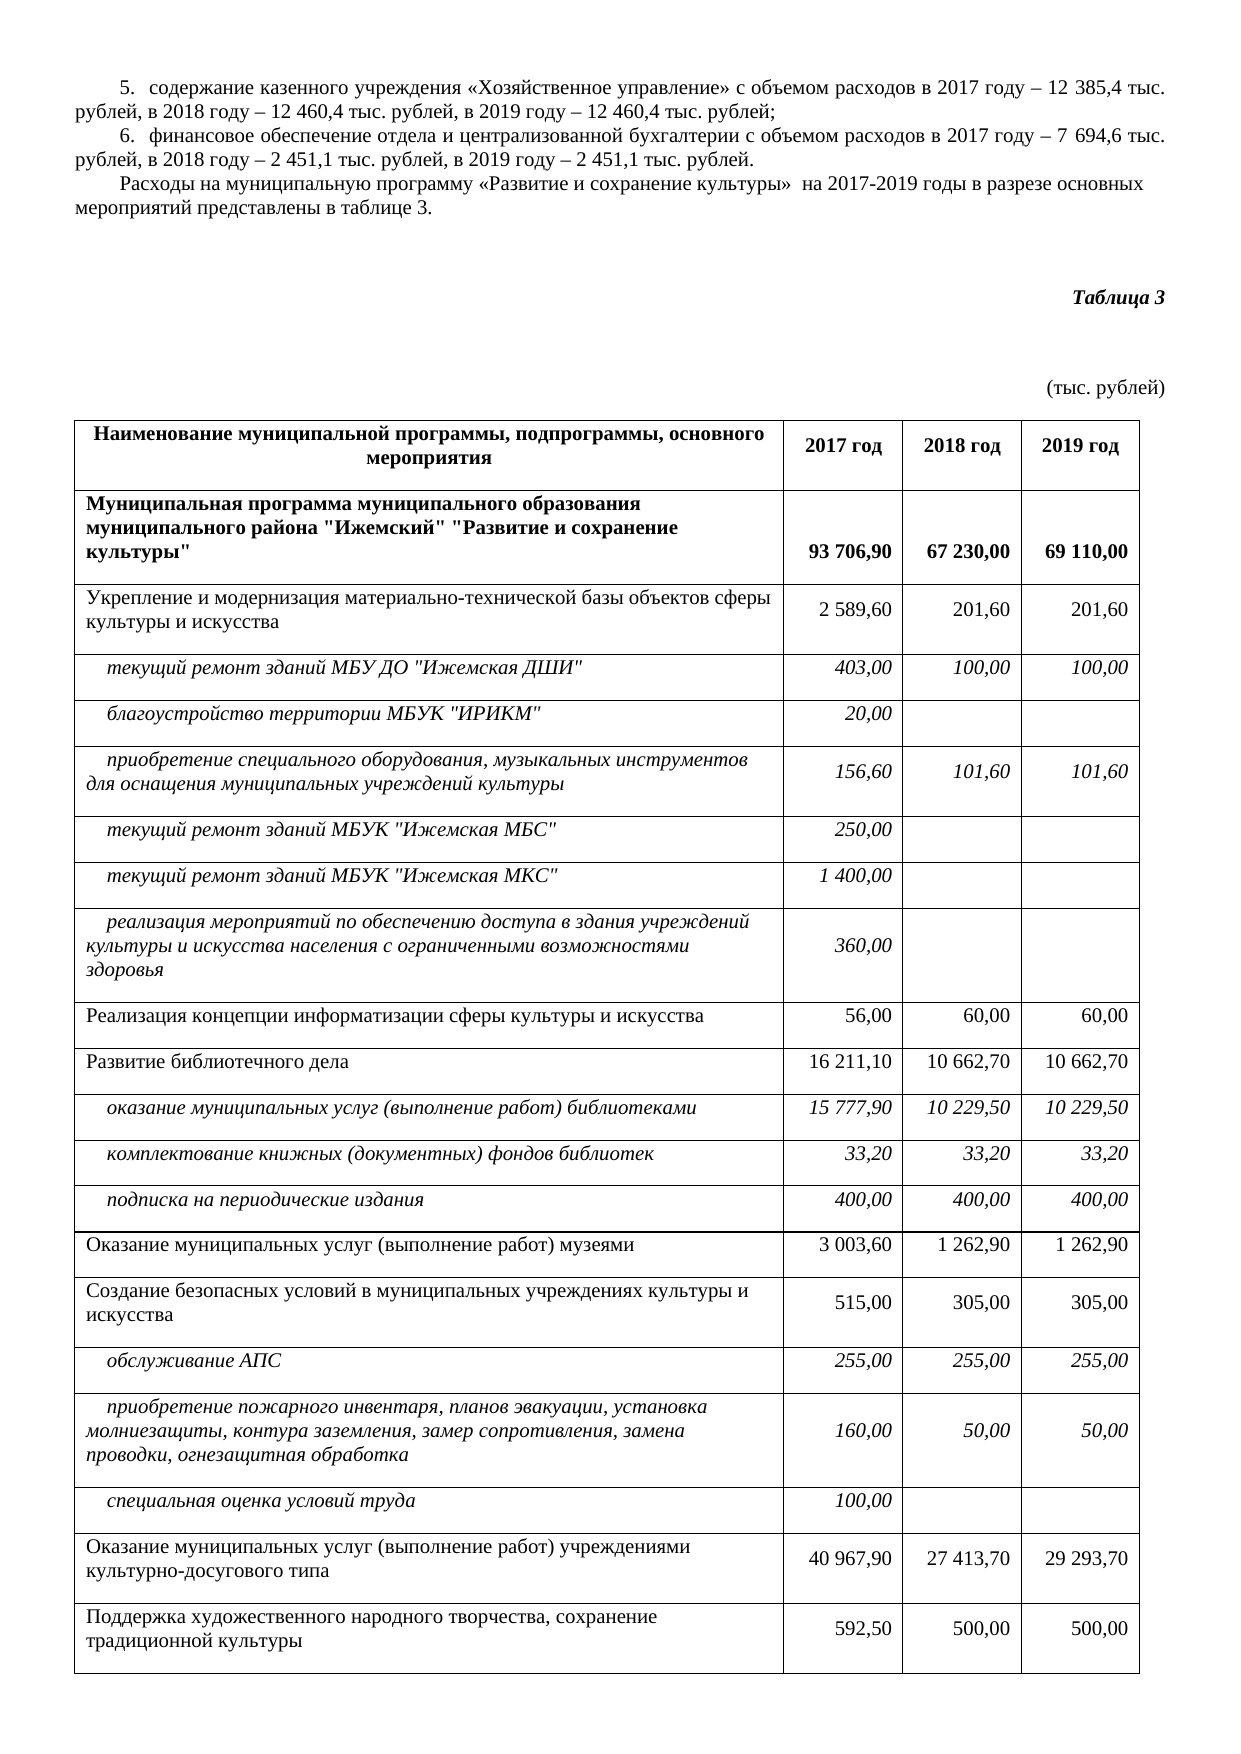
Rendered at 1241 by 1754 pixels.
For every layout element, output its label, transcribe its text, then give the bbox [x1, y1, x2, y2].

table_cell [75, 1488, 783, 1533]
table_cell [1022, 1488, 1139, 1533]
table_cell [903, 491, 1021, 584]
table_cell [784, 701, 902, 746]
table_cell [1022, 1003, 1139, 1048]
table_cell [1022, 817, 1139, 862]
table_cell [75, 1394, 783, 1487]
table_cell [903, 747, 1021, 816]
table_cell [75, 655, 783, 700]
text (тыс. рублей) [75, 375, 1165, 399]
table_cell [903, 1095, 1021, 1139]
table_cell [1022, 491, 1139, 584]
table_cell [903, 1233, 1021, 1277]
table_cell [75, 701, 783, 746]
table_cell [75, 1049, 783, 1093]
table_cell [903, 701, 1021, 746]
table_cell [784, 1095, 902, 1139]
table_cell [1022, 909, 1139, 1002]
text Расходы на муниципальную программу «Развитие и сохранение культуры» на 2017-2019 годы в разрезе основных мероприятий представлены в таблице 3. [75, 171, 1165, 219]
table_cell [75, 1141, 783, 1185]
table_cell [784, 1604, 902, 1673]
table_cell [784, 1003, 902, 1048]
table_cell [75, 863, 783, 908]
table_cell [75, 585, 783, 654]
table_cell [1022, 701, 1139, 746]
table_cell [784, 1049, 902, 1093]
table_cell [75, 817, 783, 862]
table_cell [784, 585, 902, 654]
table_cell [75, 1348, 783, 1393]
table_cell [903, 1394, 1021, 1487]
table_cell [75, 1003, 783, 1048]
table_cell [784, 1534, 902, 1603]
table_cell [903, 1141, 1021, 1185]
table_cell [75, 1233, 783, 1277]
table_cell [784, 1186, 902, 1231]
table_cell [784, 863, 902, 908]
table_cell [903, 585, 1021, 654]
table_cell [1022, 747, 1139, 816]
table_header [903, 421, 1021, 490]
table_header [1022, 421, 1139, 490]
list финансовое обеспечение отдела и централизованной бухгалтерии с объемом расходов в 2017 году – 7 694,6 тыс. рублей, в 2018 году – 2 451,1 тыс. рублей, в 2019 году – 2 451,1 тыс. рублей. [75, 123, 1165, 171]
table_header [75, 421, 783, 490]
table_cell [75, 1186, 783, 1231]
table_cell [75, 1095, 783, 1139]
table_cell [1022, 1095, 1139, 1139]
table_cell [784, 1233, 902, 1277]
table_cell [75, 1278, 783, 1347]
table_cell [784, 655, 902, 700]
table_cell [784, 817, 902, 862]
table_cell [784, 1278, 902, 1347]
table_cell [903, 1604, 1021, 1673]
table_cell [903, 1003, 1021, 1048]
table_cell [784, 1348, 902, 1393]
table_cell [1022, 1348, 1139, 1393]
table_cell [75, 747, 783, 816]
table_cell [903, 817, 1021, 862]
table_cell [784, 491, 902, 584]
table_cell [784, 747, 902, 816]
list содержание казенного учреждения «Хозяйственное управление» с объемом расходов в 2017 году – 12 385,4 тыс. рублей, в 2018 году – 12 460,4 тыс. рублей, в 2019 году – 12 460,4 тыс. рублей; [75, 75, 1165, 123]
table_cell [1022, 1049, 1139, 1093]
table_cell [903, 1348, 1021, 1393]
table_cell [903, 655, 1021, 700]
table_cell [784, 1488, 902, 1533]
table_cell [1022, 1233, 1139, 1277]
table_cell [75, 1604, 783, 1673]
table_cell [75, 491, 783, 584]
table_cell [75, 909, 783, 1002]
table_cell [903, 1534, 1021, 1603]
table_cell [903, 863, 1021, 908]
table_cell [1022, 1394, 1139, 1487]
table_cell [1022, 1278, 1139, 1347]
text Таблица 3 [75, 285, 1165, 309]
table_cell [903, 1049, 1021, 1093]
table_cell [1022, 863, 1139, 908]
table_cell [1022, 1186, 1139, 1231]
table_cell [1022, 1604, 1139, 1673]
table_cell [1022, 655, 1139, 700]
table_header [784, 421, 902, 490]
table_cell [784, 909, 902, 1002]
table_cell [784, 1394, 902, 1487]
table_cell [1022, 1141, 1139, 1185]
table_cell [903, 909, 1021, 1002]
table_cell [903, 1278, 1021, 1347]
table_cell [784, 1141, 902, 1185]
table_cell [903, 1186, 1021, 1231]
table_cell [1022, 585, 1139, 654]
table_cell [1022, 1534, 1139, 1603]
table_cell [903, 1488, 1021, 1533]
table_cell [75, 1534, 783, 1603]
